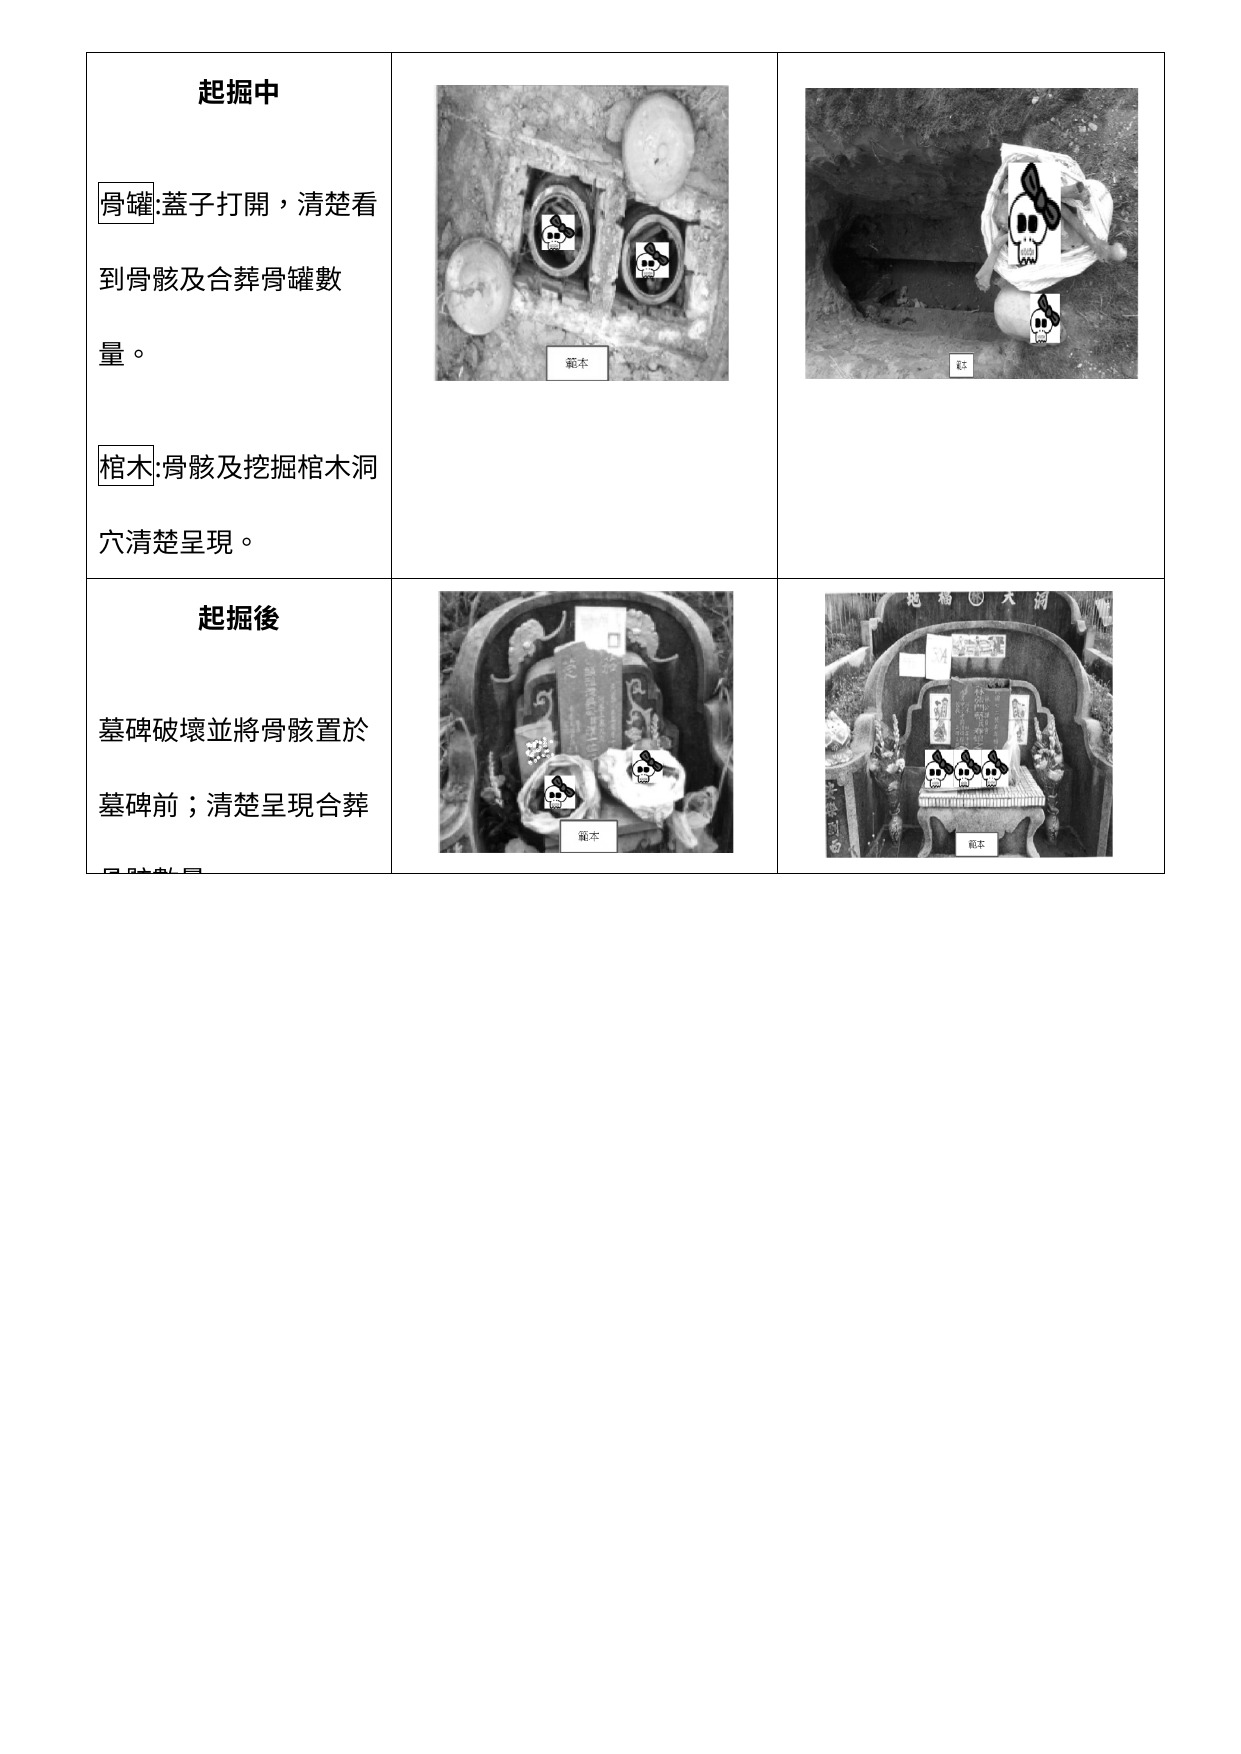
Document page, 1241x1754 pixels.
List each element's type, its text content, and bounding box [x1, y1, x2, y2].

table_cell [778, 579, 1164, 873]
table_cell 起掘中 骨罐:蓋子打開，清楚看到骨骸及合葬骨罐數量。 棺木:骨骸及挖掘棺木洞穴清楚呈現。 [87, 53, 391, 578]
table_cell [392, 53, 777, 578]
table_cell 起掘後 墓碑破壞並將骨骸置於墓碑前；清楚呈現合葬骨骸數量。 [87, 579, 391, 873]
table_cell [392, 579, 777, 873]
table_cell [778, 53, 1164, 578]
